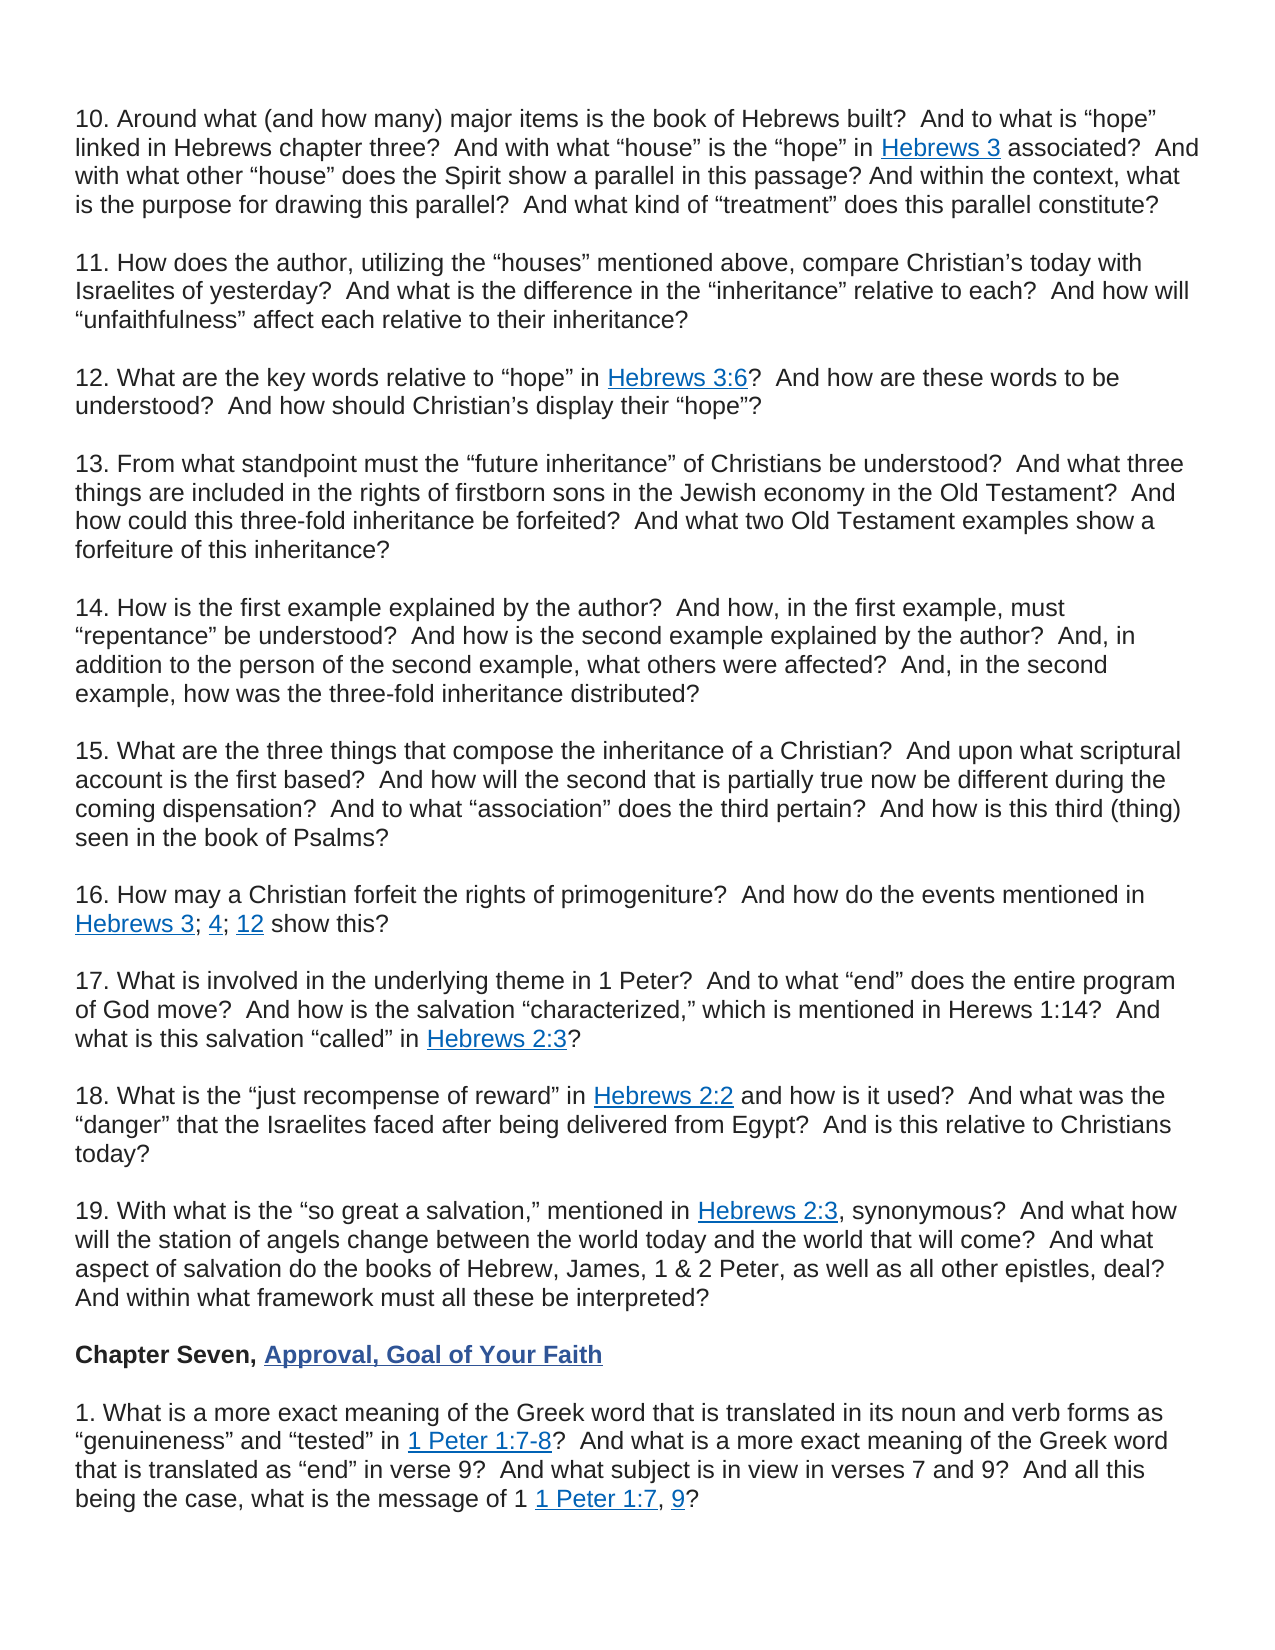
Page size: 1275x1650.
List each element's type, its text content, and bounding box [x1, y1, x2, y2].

text 16. How may a Christian forfeit the rights of primogeniture? And how do the events mentioned in Hebrews 3; 4; 12 show this? [75, 880, 1200, 937]
text Chapter Seven, Approval, Goal of Your Faith [75, 1340, 1200, 1369]
text 10. Around what (and how many) major items is the book of Hebrews built? And to what is “hope” linked in Hebrews chapter three? And with what “house” is the “hope” in Hebrews 3 associated? And with what other “house” does the Spirit show a parallel in this passage? And within the context, what is the purpose for drawing this parallel? And what kind of “treatment” does this parallel constitute? [75, 104, 1200, 219]
text 1. What is a more exact meaning of the Greek word that is translated in its noun and verb forms as “genuineness” and “tested” in 1 Peter 1:7-8? And what is a more exact meaning of the Greek word that is translated as “end” in verse 9? And what subject is in view in verses 7 and 9? And all this being the case, what is the message of 1 1 Peter 1:7, 9? [75, 1397, 1200, 1512]
text 17. What is involved in the underlying theme in 1 Peter? And to what “end” does the entire program of God move? And how is the salvation “characterized,” which is mentioned in Herews 1:14? And what is this salvation “called” in Hebrews 2:3? [75, 966, 1200, 1052]
text 19. With what is the “so great a salvation,” mentioned in Hebrews 2:3, synonymous? And what how will the station of angels change between the world today and the world that will come? And what aspect of salvation do the books of Hebrew, James, 1 & 2 Peter, as well as all other epistles, deal? And within what framework must all these be interpreted? [75, 1196, 1200, 1311]
text 15. What are the three things that compose the inheritance of a Christian? And upon what scriptural account is the first based? And how will the second that is partially true now be different during the coming dispensation? And to what “association” does the third pertain? And how is this third (thing) seen in the book of Psalms? [75, 736, 1200, 851]
text 13. From what standpoint must the “future inheritance” of Christians be understood? And what three things are included in the rights of firstborn sons in the Jewish economy in the Old Testament? And how could this three-fold inheritance be forfeited? And what two Old Testament examples show a forfeiture of this inheritance? [75, 449, 1200, 564]
text 12. What are the key words relative to “hope” in Hebrews 3:6? And how are these words to be understood? And how should Christian’s display their “hope”? [75, 362, 1200, 420]
text 11. How does the author, utilizing the “houses” mentioned above, compare Christian’s today with Israelites of yesterday? And what is the difference in the “inheritance” relative to each? And how will “unfaithfulness” affect each relative to their inheritance? [75, 247, 1200, 334]
text 18. What is the “just recompense of reward” in Hebrews 2:2 and how is it used? And what was the “danger” that the Israelites faced after being delivered from Egypt? And is this relative to Christians today? [75, 1081, 1200, 1167]
text 14. How is the first example explained by the author? And how, in the first example, must “repentance” be understood? And how is the second example explained by the author? And, in addition to the person of the second example, what others were affected? And, in the second example, how was the three-fold inheritance distributed? [75, 592, 1200, 707]
